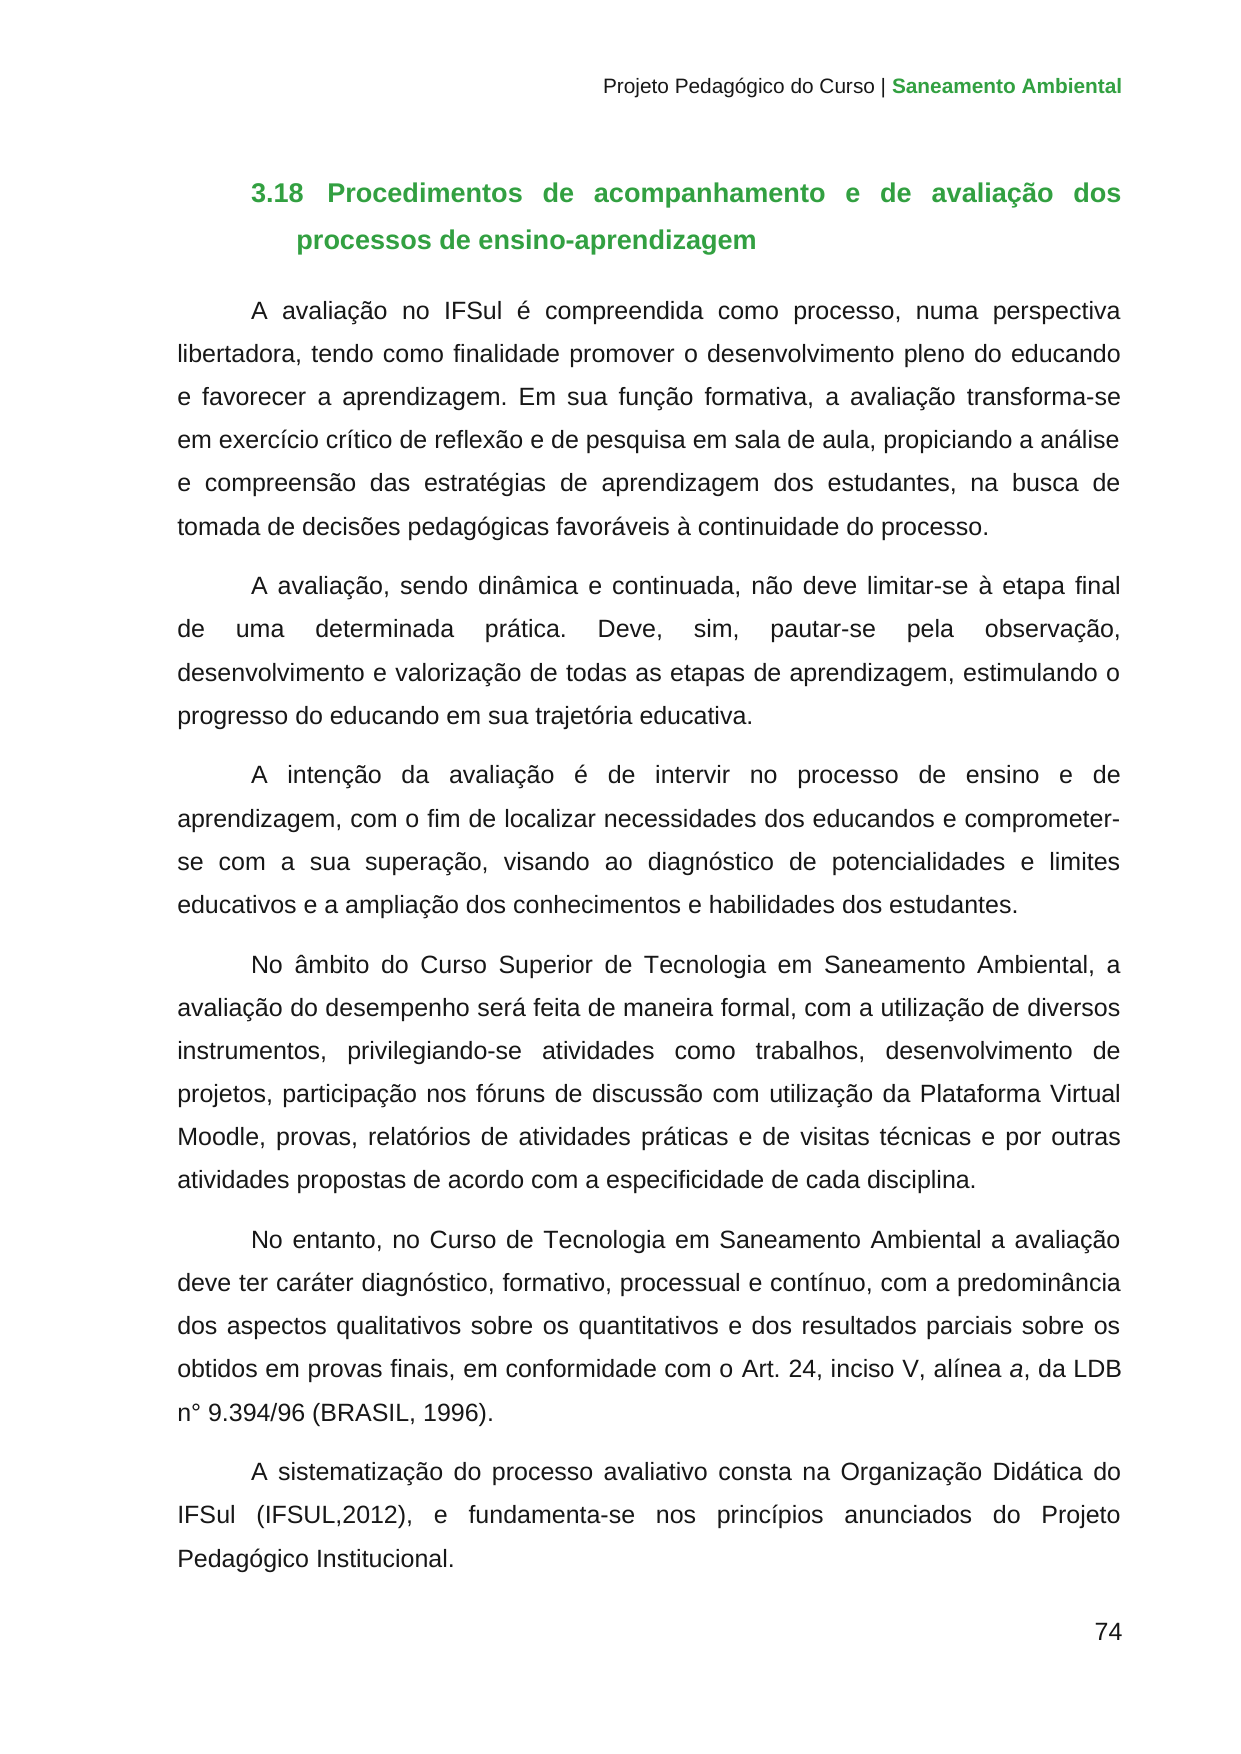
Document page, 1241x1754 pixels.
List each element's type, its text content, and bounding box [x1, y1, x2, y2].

text A intenção da avaliação é de intervir no processo de ensino e de aprendizagem, com o fim de localizar necessidades dos educandos e comprometer-se com a sua superação, visando ao diagnóstico de potencialidades e limites educativos e a ampliação dos conhecimentos e habilidades dos estudantes. [177, 761, 1122, 919]
text A avaliação, sendo dinâmica e continuada, não deve limitar-se à etapa final de uma determinada prática. Deve, sim, pautar-se pela observação, desenvolvimento e valorização de todas as etapas de aprendizagem, estimulando o progresso do educando em sua trajetória educativa. [177, 571, 1122, 729]
text A sistematização do processo avaliativo consta na Organização Didática do IFSul (IFSUL,2012), e fundamenta-se nos princípios anunciados do Projeto Pedagógico Institucional. [177, 1457, 1122, 1572]
text No âmbito do Curso Superior de Tecnologia em Saneamento Ambiental, a avaliação do desempenho será feita de maneira formal, com a utilização de diversos instrumentos, privilegiando-se atividades como trabalhos, desenvolvimento de projetos, participação nos fóruns de discussão com utilização da Plataforma Virtual Moodle, provas, relatórios de atividades práticas e de visitas técnicas e por outras atividades propostas de acordo com a especificidade de cada disciplina. [177, 950, 1122, 1194]
subtitle Procedimentos de acompanhamento e de avaliação dos processos de ensino-aprendizagem [251, 177, 1122, 255]
text No entanto, no Curso de Tecnologia em Saneamento Ambiental a avaliação deve ter caráter diagnóstico, formativo, processual e contínuo, com a predominância dos aspectos qualitativos sobre os quantitativos e dos resultados parciais sobre os obtidos em provas finais, em conformidade com o Art. 24, inciso V, alínea a, da LDB n° 9.394/96 (BRASIL, 1996). [177, 1225, 1122, 1426]
text A avaliação no IFSul é compreendida como processo, numa perspectiva libertadora, tendo como finalidade promover o desenvolvimento pleno do educando e favorecer a aprendizagem. Em sua função formativa, a avaliação transforma-se em exercício crítico de reflexão e de pesquisa em sala de aula, propiciando a análise e compreensão das estratégias de aprendizagem dos estudantes, na busca de tomada de decisões pedagógicas favoráveis à continuidade do processo. [177, 296, 1122, 540]
